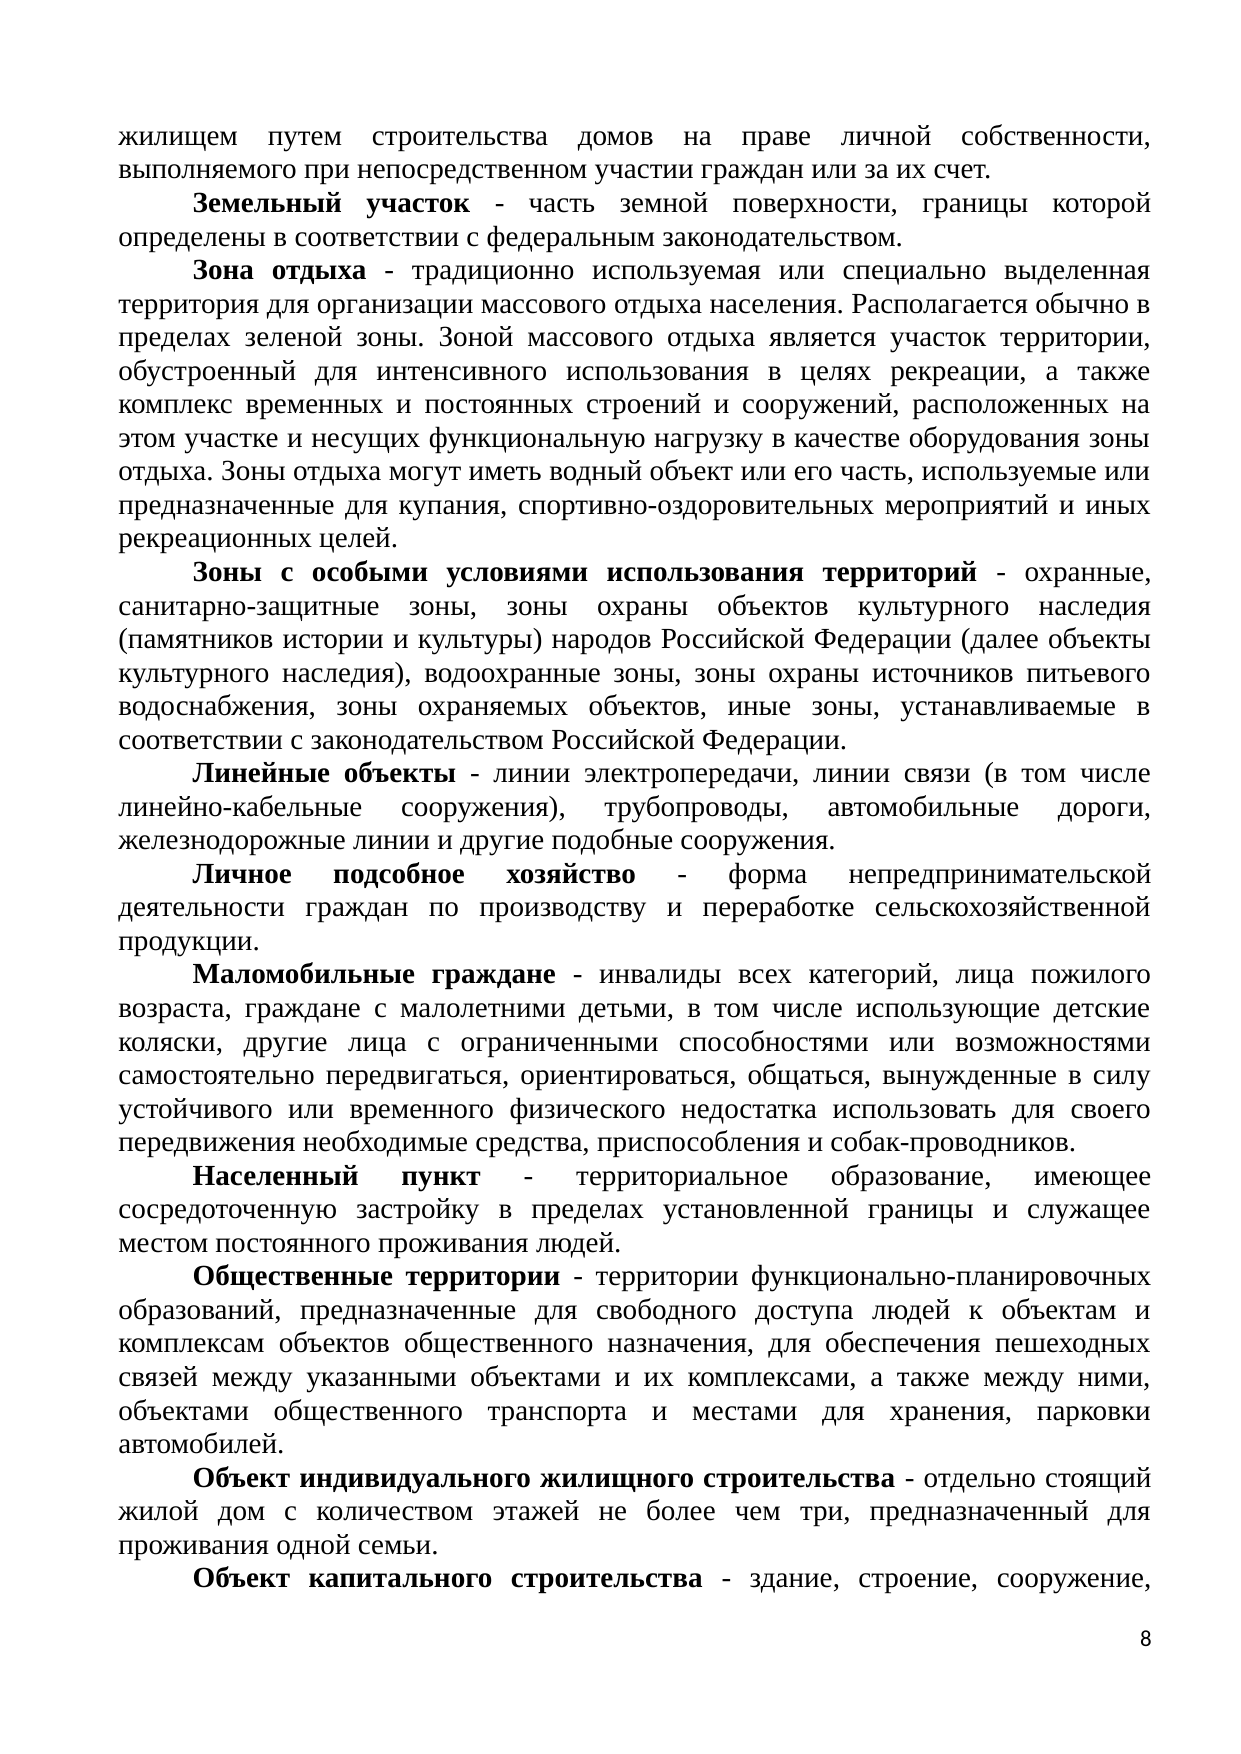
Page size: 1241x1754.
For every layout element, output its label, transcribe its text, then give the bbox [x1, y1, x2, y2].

text Линейные объекты - линии электропередачи, линии связи (в том числе линейно-кабельные сооружения), трубопроводы, автомобильные дороги, железнодорожные линии и другие подобные сооружения. [118, 755, 1152, 856]
text Маломобильные граждане - инвалиды всех категорий, лица пожилого возраста, граждане с малолетними детьми, в том числе использующие детские коляски, другие лица с ограниченными способностями или возможностями самостоятельно передвигаться, ориентироваться, общаться, вынужденные в силу устойчивого или временного физического недостатка использовать для своего передвижения необходимые средства, приспособления и собак-проводников. [118, 957, 1152, 1158]
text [118, 118, 1152, 185]
text Общественные территории - территории функционально-планировочных образований, предназначенные для свободного доступа людей к объектам и комплексам объектов общественного назначения, для обеспечения пешеходных связей между указанными объектами и их комплексами, а также между ними, объектами общественного транспорта и местами для хранения, парковки автомобилей. [118, 1258, 1152, 1460]
text Земельный участок - часть земной поверхности, границы которой определены в соответствии с федеральным законодательством. [118, 185, 1152, 252]
text Зона отдыха - традиционно используемая или специально выделенная территория для организации массового отдыха населения. Располагается обычно в пределах зеленой зоны. Зоной массового отдыха является участок территории, обустроенный для интенсивного использования в целях рекреации, а также комплекс временных и постоянных строений и сооружений, расположенных на этом участке и несущих функциональную нагрузку в качестве оборудования зоны отдыха. Зоны отдыха могут иметь водный объект или его часть, используемые или предназначенные для купания, спортивно-оздоровительных мероприятий и иных рекреационных целей. [118, 252, 1152, 554]
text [118, 1560, 1152, 1594]
text Личное подсобное хозяйство - форма непредпринимательской деятельности граждан по производству и переработке сельскохозяйственной продукции. [118, 856, 1152, 957]
text Зоны с особыми условиями использования территорий - охранные, санитарно-защитные зоны, зоны охраны объектов культурного наследия (памятников истории и культуры) народов Российской Федерации (далее объекты культурного наследия), водоохранные зоны, зоны охраны источников питьевого водоснабжения, зоны охраняемых объектов, иные зоны, устанавливаемые в соответствии с законодательством Российской Федерации. [118, 554, 1152, 755]
text Населенный пункт - территориальное образование, имеющее сосредоточенную застройку в пределах установленной границы и служащее местом постоянного проживания людей. [118, 1158, 1152, 1258]
text Объект индивидуального жилищного строительства - отдельно стоящий жилой дом с количеством этажей не более чем три, предназначенный для проживания одной семьи. [118, 1460, 1152, 1560]
